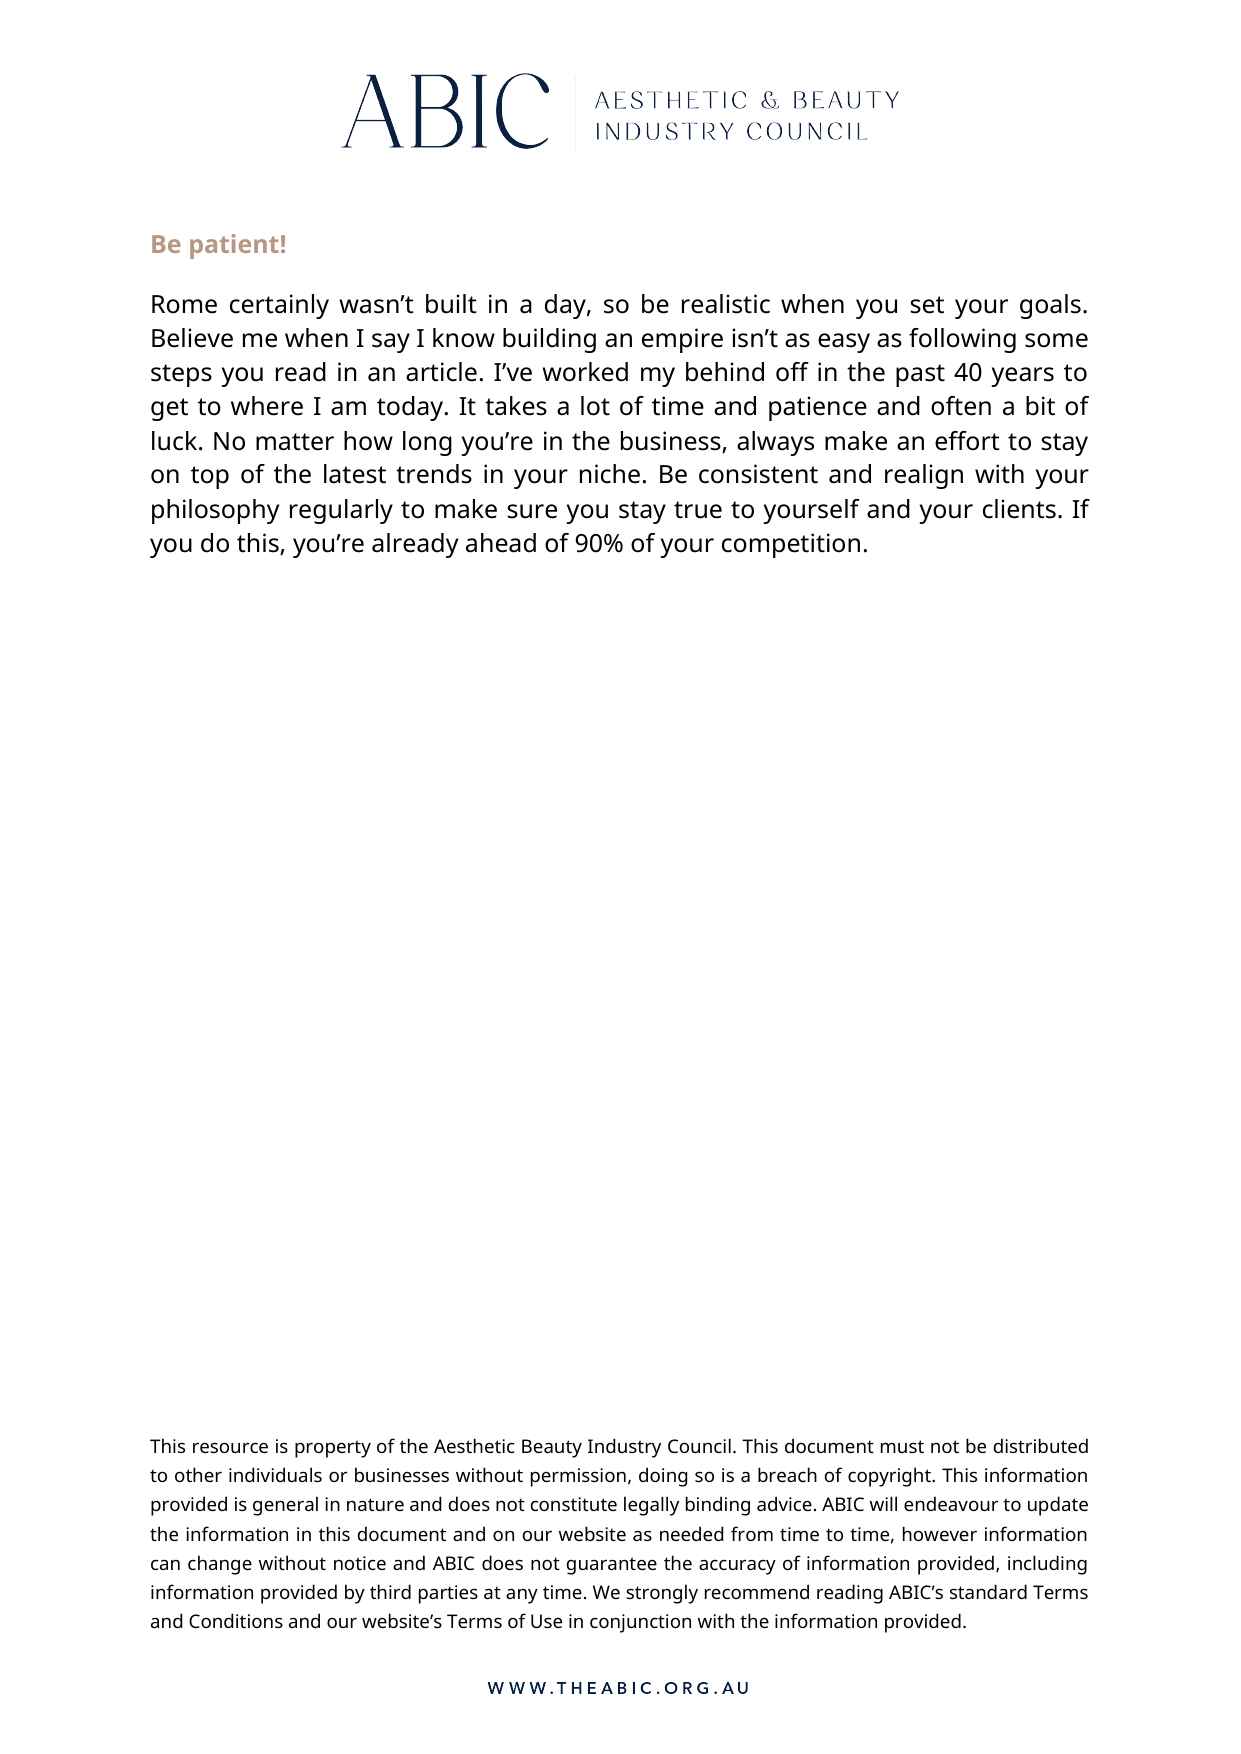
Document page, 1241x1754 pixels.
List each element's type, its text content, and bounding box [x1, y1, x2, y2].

text Rome certainly wasn’t built in a day, so be realistic when you set your goals. Believe me when I say I know building an empire isn’t as easy as following some steps you read in an article. I’ve worked my behind off in the past 40 years to get to where I am today. It takes a lot of time and patience and often a bit of luck. No matter how long you’re in the business, always make an effort to stay on top of the latest trends in your niche. Be consistent and realign with your philosophy regularly to make sure you stay true to yourself and your clients. If you do this, you’re already ahead of 90% of your competition. [150, 287, 1090, 559]
picture [1, 1654, 1235, 1707]
subtitle Be patient! [150, 227, 1090, 261]
picture [341, 73, 899, 153]
